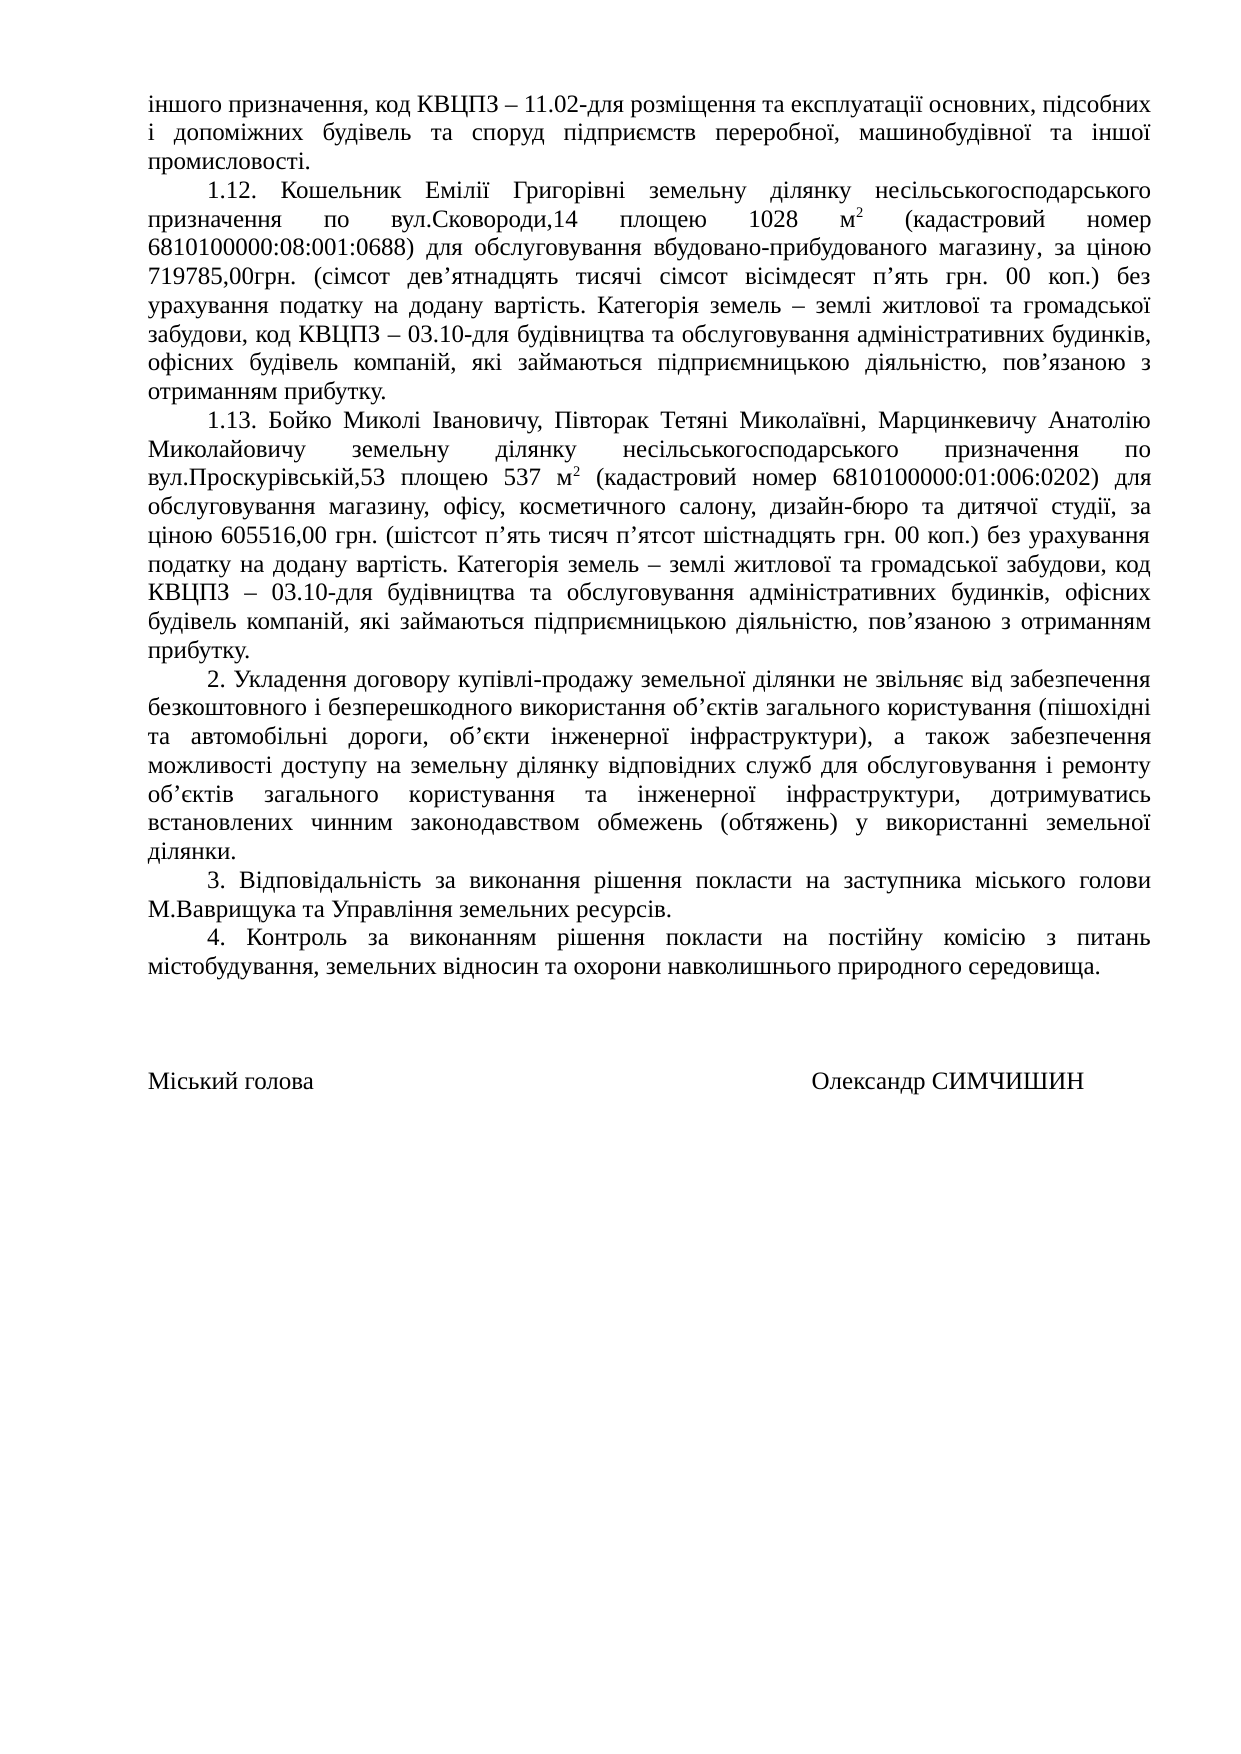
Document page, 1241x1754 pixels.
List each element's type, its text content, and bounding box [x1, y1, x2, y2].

text 2. Укладення договору купівлі-продажу земельної ділянки не звільняє від забезпечення безкоштовного і безперешкодного використання об’єктів загального користування (пішохідні та автомобільні дороги, об’єкти інженерної інфраструктури), а також забезпечення можливості доступу на земельну ділянку відповідних служб для обслуговування і ремонту об’єктів загального користування та інженерної інфраструктури, дотримуватись встановлених чинним законодавством обмежень (обтяжень) у використанні земельної ділянки. [148, 664, 1152, 865]
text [148, 89, 1152, 175]
text 4. Контроль за виконанням рішення покласти на постійну комісію з питань містобудування, земельних відносин та охорони навколишнього природного середовища. [148, 922, 1152, 980]
text 3. Відповідальність за виконання рішення покласти на заступника міського голови М.Ваврищука та Управління земельних ресурсів. [148, 865, 1152, 922]
text 1.13. Бойко Миколі Івановичу, Півторак Тетяні Миколаївні, Марцинкевичу Анатолію Миколайовичу земельну ділянку несільськогосподарського призначення по вул.Проскурівській,53 площею 537 м2 (кадастровий номер 6810100000:01:006:0202) для обслуговування магазину, офісу, косметичного салону, дизайн-бюро та дитячої студії, за ціною 605516,00 грн. (шістсот п’ять тисяч п’ятсот шістнадцять грн. 00 коп.) без урахування податку на додану вартість. Категорія земель – землі житлової та громадської забудови, код КВЦПЗ – 03.10-для будівництва та обслуговування адміністративних будинків, офісних будівель компаній, які займаються підприємницькою діяльністю, пов’язаною з отриманням прибутку. [148, 405, 1152, 664]
text Міський голова Олександр СИМЧИШИН [148, 1066, 1152, 1095]
text 1.12. Кошельник Емілії Григорівні земельну ділянку несільськогосподарського призначення по вул.Сковороди,14 площею 1028 м2 (кадастровий номер 6810100000:08:001:0688) для обслуговування вбудовано-прибудованого магазину, за ціною 719785,00грн. (сімсот дев’ятнадцять тисячі сімсот вісімдесят п’ять грн. 00 коп.) без урахування податку на додану вартість. Категорія земель – землі житлової та громадської забудови, код КВЦПЗ – 03.10-для будівництва та обслуговування адміністративних будинків, офісних будівель компаній, які займаються підприємницькою діяльністю, пов’язаною з отриманням прибутку. [148, 175, 1152, 405]
